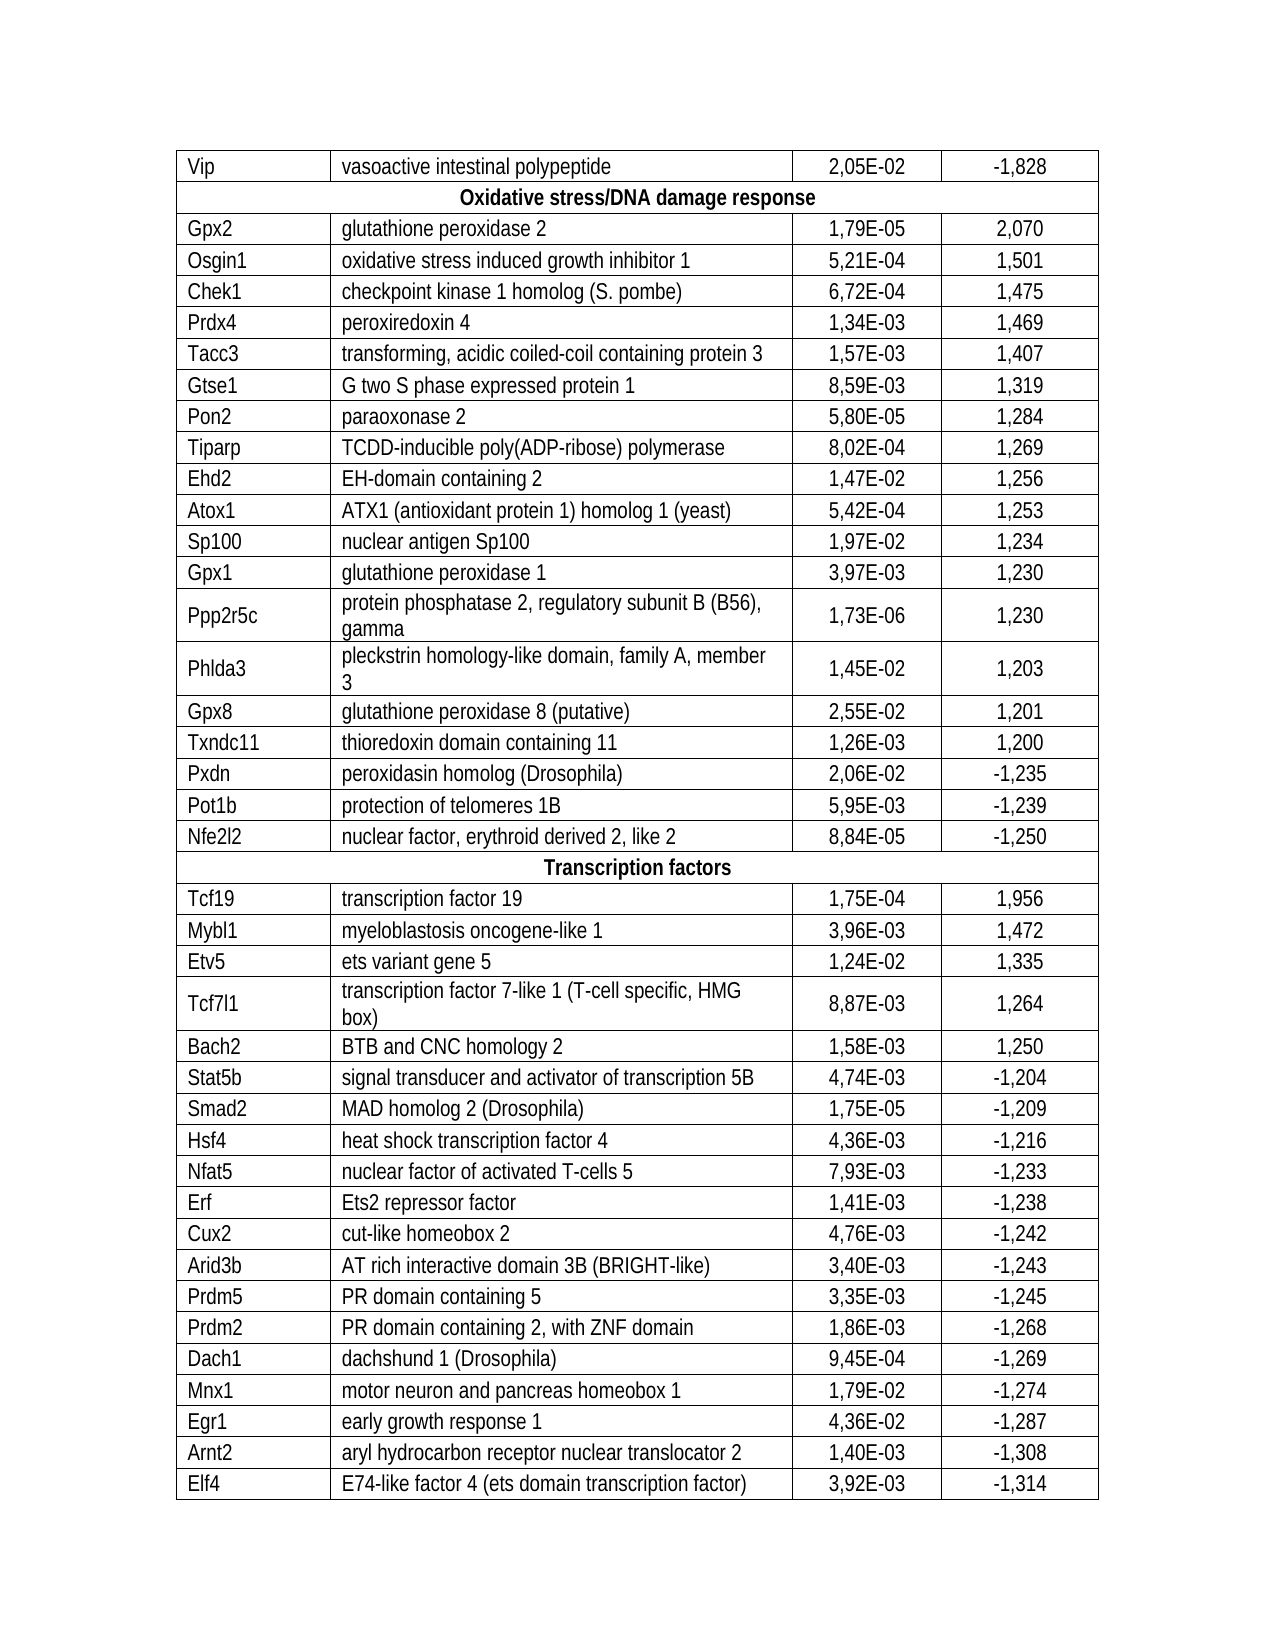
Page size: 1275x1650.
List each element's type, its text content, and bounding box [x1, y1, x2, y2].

table_cell Prdx4 [177, 307, 330, 337]
table_cell 1,34E-03 [793, 307, 941, 337]
table_cell 9,45E-04 [793, 1344, 941, 1374]
table_cell EH-domain containing 2 [331, 464, 792, 494]
table_cell myeloblastosis oncogene-like 1 [331, 915, 792, 945]
table_cell 1,230 [942, 557, 1098, 587]
table_cell Nfe2l2 [177, 821, 330, 851]
table_cell Pon2 [177, 401, 330, 431]
table_cell nuclear factor of activated T-cells 5 [331, 1156, 792, 1186]
table_cell Arnt2 [177, 1437, 330, 1467]
table_cell transforming, acidic coiled-coil containing protein 3 [331, 339, 792, 369]
table_cell glutathione peroxidase 8 (putative) [331, 696, 792, 726]
table_cell Transcription factors [177, 852, 1098, 882]
table_cell Tiparp [177, 432, 330, 462]
table_cell -1,243 [942, 1250, 1098, 1280]
table_cell Cux2 [177, 1219, 330, 1249]
table_cell Phlda3 [177, 642, 330, 695]
table_cell BTB and CNC homology 2 [331, 1031, 792, 1061]
table_cell 1,73E-06 [793, 589, 941, 641]
table_cell Dach1 [177, 1344, 330, 1374]
table_cell heat shock transcription factor 4 [331, 1125, 792, 1155]
table_cell 1,75E-05 [793, 1094, 941, 1124]
table_cell 1,41E-03 [793, 1187, 941, 1217]
table_cell 3,96E-03 [793, 915, 941, 945]
table_cell Atox1 [177, 495, 330, 525]
table_cell ets variant gene 5 [331, 946, 792, 976]
table_cell Bach2 [177, 1031, 330, 1061]
table_cell ATX1 (antioxidant protein 1) homolog 1 (yeast) [331, 495, 792, 525]
table_cell 1,956 [942, 884, 1098, 914]
table_cell Ehd2 [177, 464, 330, 494]
table_cell Chek1 [177, 276, 330, 306]
table_cell 4,36E-03 [793, 1125, 941, 1155]
table_cell MAD homolog 2 (Drosophila) [331, 1094, 792, 1124]
table_cell AT rich interactive domain 3B (BRIGHT-like) [331, 1250, 792, 1280]
table_cell -1,238 [942, 1187, 1098, 1217]
table_cell Gpx1 [177, 557, 330, 587]
table_cell Egr1 [177, 1406, 330, 1436]
table_cell 1,250 [942, 1031, 1098, 1061]
table_cell 1,319 [942, 370, 1098, 400]
table_cell Gpx2 [177, 214, 330, 244]
table_cell -1,245 [942, 1281, 1098, 1311]
table_cell 1,469 [942, 307, 1098, 337]
table_cell glutathione peroxidase 1 [331, 557, 792, 587]
table_cell 8,87E-03 [793, 977, 941, 1030]
table_cell 1,57E-03 [793, 339, 941, 369]
table_cell Nfat5 [177, 1156, 330, 1186]
table_cell Ets2 repressor factor [331, 1187, 792, 1217]
table_cell -1,268 [942, 1312, 1098, 1342]
table_cell 1,230 [942, 589, 1098, 641]
table_cell Stat5b [177, 1062, 330, 1092]
table_cell protection of telomeres 1B [331, 790, 792, 820]
table_cell -1,235 [942, 759, 1098, 789]
table_cell 1,47E-02 [793, 464, 941, 494]
table_cell 1,284 [942, 401, 1098, 431]
table_cell cut-like homeobox 2 [331, 1219, 792, 1249]
table_cell -1,216 [942, 1125, 1098, 1155]
table_cell -1,209 [942, 1094, 1098, 1124]
table_cell Prdm2 [177, 1312, 330, 1342]
table_cell motor neuron and pancreas homeobox 1 [331, 1375, 792, 1405]
table_cell 1,79E-05 [793, 214, 941, 244]
table_cell 1,475 [942, 276, 1098, 306]
table_cell Txndc11 [177, 727, 330, 757]
table_cell 3,92E-03 [793, 1469, 941, 1499]
table_cell 4,36E-02 [793, 1406, 941, 1436]
table_cell Ppp2r5c [177, 589, 330, 641]
table_cell 1,26E-03 [793, 727, 941, 757]
table_cell Arid3b [177, 1250, 330, 1280]
table_cell early growth response 1 [331, 1406, 792, 1436]
table_cell E74-like factor 4 (ets domain transcription factor) [331, 1469, 792, 1499]
table_cell -1,242 [942, 1219, 1098, 1249]
table_cell nuclear factor, erythroid derived 2, like 2 [331, 821, 792, 851]
table_cell Mybl1 [177, 915, 330, 945]
table_cell 2,070 [942, 214, 1098, 244]
table_cell 1,79E-02 [793, 1375, 941, 1405]
table_cell 1,40E-03 [793, 1437, 941, 1467]
table_cell 8,59E-03 [793, 370, 941, 400]
table_cell Vip [177, 151, 330, 181]
table_cell 1,45E-02 [793, 642, 941, 695]
table_cell 8,02E-04 [793, 432, 941, 462]
table_cell 1,472 [942, 915, 1098, 945]
table_cell 1,256 [942, 464, 1098, 494]
table_cell PR domain containing 5 [331, 1281, 792, 1311]
table_cell 8,84E-05 [793, 821, 941, 851]
table_cell Tacc3 [177, 339, 330, 369]
table_cell nuclear antigen Sp100 [331, 526, 792, 556]
table_cell dachshund 1 (Drosophila) [331, 1344, 792, 1374]
table_cell Etv5 [177, 946, 330, 976]
table_cell Smad2 [177, 1094, 330, 1124]
table_cell Elf4 [177, 1469, 330, 1499]
table_cell -1,269 [942, 1344, 1098, 1374]
table_cell 6,72E-04 [793, 276, 941, 306]
table_cell 1,234 [942, 526, 1098, 556]
table_cell 1,86E-03 [793, 1312, 941, 1342]
table_cell Oxidative stress/DNA damage response [177, 182, 1098, 212]
table_cell -1,204 [942, 1062, 1098, 1092]
table_cell -1,308 [942, 1437, 1098, 1467]
table_cell oxidative stress induced growth inhibitor 1 [331, 245, 792, 275]
table_cell thioredoxin domain containing 11 [331, 727, 792, 757]
table_cell 3,35E-03 [793, 1281, 941, 1311]
table_cell paraoxonase 2 [331, 401, 792, 431]
table_cell 5,21E-04 [793, 245, 941, 275]
table_cell Osgin1 [177, 245, 330, 275]
table_cell Erf [177, 1187, 330, 1217]
table_cell G two S phase expressed protein 1 [331, 370, 792, 400]
table_cell PR domain containing 2, with ZNF domain [331, 1312, 792, 1342]
table_cell Tcf19 [177, 884, 330, 914]
table_cell 1,97E-02 [793, 526, 941, 556]
table_cell -1,274 [942, 1375, 1098, 1405]
table_cell TCDD-inducible poly(ADP-ribose) polymerase [331, 432, 792, 462]
table_cell 3,40E-03 [793, 1250, 941, 1280]
table_cell 5,42E-04 [793, 495, 941, 525]
table_cell 1,501 [942, 245, 1098, 275]
table_cell peroxidasin homolog (Drosophila) [331, 759, 792, 789]
table_cell aryl hydrocarbon receptor nuclear translocator 2 [331, 1437, 792, 1467]
table_cell 1,264 [942, 977, 1098, 1030]
table_cell 5,95E-03 [793, 790, 941, 820]
table_cell Pot1b [177, 790, 330, 820]
table_cell -1,250 [942, 821, 1098, 851]
table_cell 4,76E-03 [793, 1219, 941, 1249]
table_cell 1,201 [942, 696, 1098, 726]
table_cell Sp100 [177, 526, 330, 556]
table_cell glutathione peroxidase 2 [331, 214, 792, 244]
table_cell 1,75E-04 [793, 884, 941, 914]
table_cell transcription factor 7-like 1 (T-cell specific, HMG box) [331, 977, 792, 1030]
table_cell 2,05E-02 [793, 151, 941, 181]
table_cell 2,55E-02 [793, 696, 941, 726]
table_cell protein phosphatase 2, regulatory subunit B (B56), gamma [331, 589, 792, 641]
table_cell pleckstrin homology-like domain, family A, member 3 [331, 642, 792, 695]
table_cell Prdm5 [177, 1281, 330, 1311]
table_cell 7,93E-03 [793, 1156, 941, 1186]
table_cell 1,269 [942, 432, 1098, 462]
table_cell Mnx1 [177, 1375, 330, 1405]
table_cell 5,80E-05 [793, 401, 941, 431]
table_cell signal transducer and activator of transcription 5B [331, 1062, 792, 1092]
table_cell peroxiredoxin 4 [331, 307, 792, 337]
table_cell Gpx8 [177, 696, 330, 726]
table_cell -1,233 [942, 1156, 1098, 1186]
table_cell 3,97E-03 [793, 557, 941, 587]
table_cell 1,407 [942, 339, 1098, 369]
table_cell Hsf4 [177, 1125, 330, 1155]
table_cell 1,58E-03 [793, 1031, 941, 1061]
table_cell 2,06E-02 [793, 759, 941, 789]
table_cell 1,253 [942, 495, 1098, 525]
table_cell 1,203 [942, 642, 1098, 695]
table_cell 1,335 [942, 946, 1098, 976]
table_cell 1,24E-02 [793, 946, 941, 976]
table_cell transcription factor 19 [331, 884, 792, 914]
table_cell -1,828 [942, 151, 1098, 181]
table_cell vasoactive intestinal polypeptide [331, 151, 792, 181]
table_cell -1,239 [942, 790, 1098, 820]
table_cell 4,74E-03 [793, 1062, 941, 1092]
table_cell -1,287 [942, 1406, 1098, 1436]
table_cell checkpoint kinase 1 homolog (S. pombe) [331, 276, 792, 306]
table_cell 1,200 [942, 727, 1098, 757]
table_cell Pxdn [177, 759, 330, 789]
table_cell -1,314 [942, 1469, 1098, 1499]
table_cell Gtse1 [177, 370, 330, 400]
table_cell Tcf7l1 [177, 977, 330, 1030]
